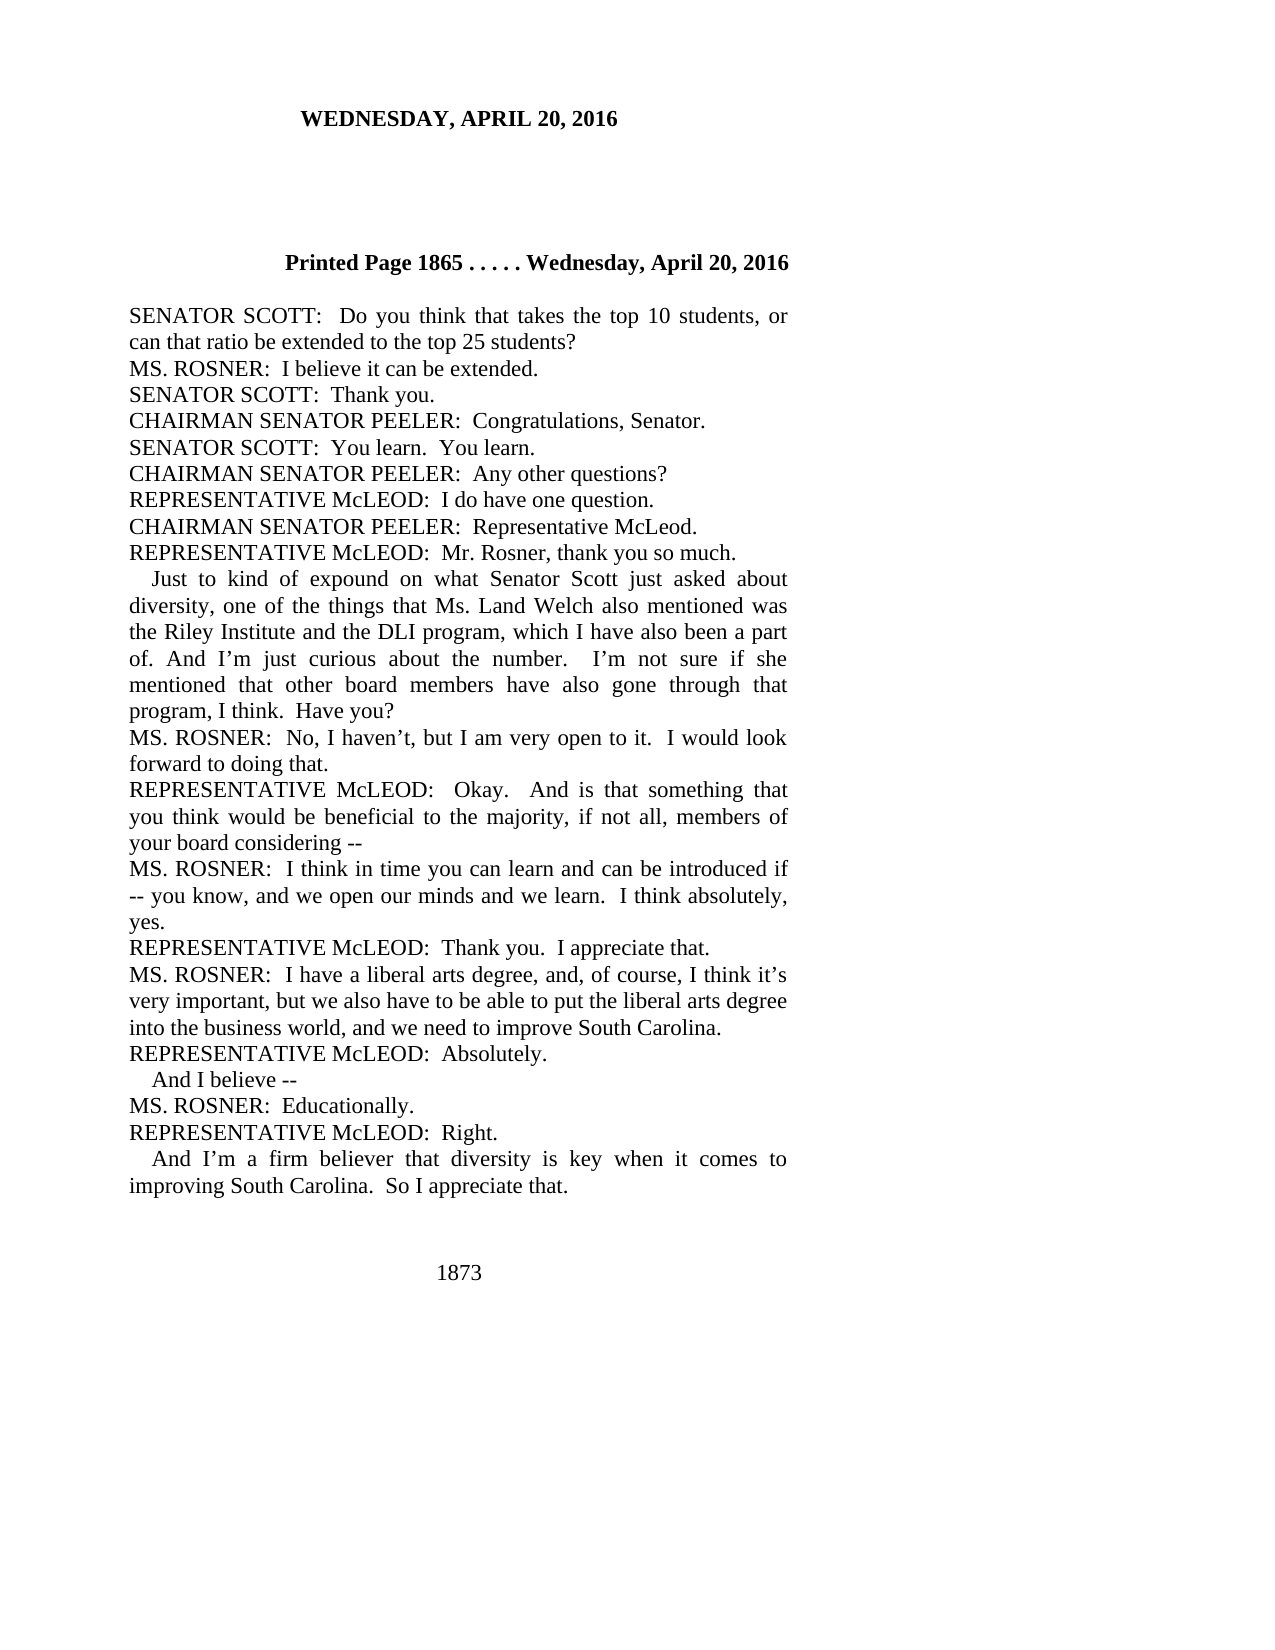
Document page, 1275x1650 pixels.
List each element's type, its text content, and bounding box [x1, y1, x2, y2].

text MS. ROSNER: I believe it can be extended. [129, 355, 789, 381]
text CHAIRMAN SENATOR PEELER: Congratulations, Senator. [129, 407, 789, 434]
text REPRESENTATIVE McLEOD: Mr. Rosner, thank you so much. [129, 539, 789, 566]
text SENATOR SCOTT: Thank you. [129, 381, 789, 407]
text MS. ROSNER: I have a liberal arts degree, and, of course, I think it’s very important, but we also have to be able to put the liberal arts degree into the business world, and we need to improve South Carolina. [129, 961, 789, 1040]
text SENATOR SCOTT: Do you think that takes the top 10 students, or can that ratio be extended to the top 25 students? [129, 302, 789, 355]
text CHAIRMAN SENATOR PEELER: Representative McLeod. [129, 513, 789, 539]
text MS. ROSNER: I think in time you can learn and can be introduced if -- you know, and we open our minds and we learn. I think absolutely, yes. [129, 855, 789, 934]
text Printed Page 1865 . . . . . Wednesday, April 20, 2016 [129, 249, 789, 276]
text REPRESENTATIVE McLEOD: Right. [129, 1119, 789, 1145]
text MS. ROSNER: No, I haven’t, but I am very open to it. I would look forward to doing that. [129, 724, 789, 776]
text MS. ROSNER: Educationally. [129, 1093, 789, 1119]
text REPRESENTATIVE McLEOD: I do have one question. [129, 486, 789, 513]
text REPRESENTATIVE McLEOD: Thank you. I appreciate that. [129, 934, 789, 961]
text And I’m a firm believer that diversity is key when it comes to improving South Carolina. So I appreciate that. [129, 1145, 789, 1198]
text Just to kind of expound on what Senator Scott just asked about diversity, one of the things that Ms. Land Welch also mentioned was the Riley Institute and the DLI program, which I have also been a part of. And I’m just curious about the number. I’m not sure if she mentioned that other board members have also gone through that program, I think. Have you? [129, 566, 789, 724]
text REPRESENTATIVE McLEOD: Absolutely. [129, 1040, 789, 1066]
text CHAIRMAN SENATOR PEELER: Any other questions? [129, 460, 789, 486]
text And I believe -- [129, 1066, 789, 1093]
text SENATOR SCOTT: You learn. You learn. [129, 434, 789, 460]
text REPRESENTATIVE McLEOD: Okay. And is that something that you think would be beneficial to the majority, if not all, members of your board considering -- [129, 776, 789, 855]
